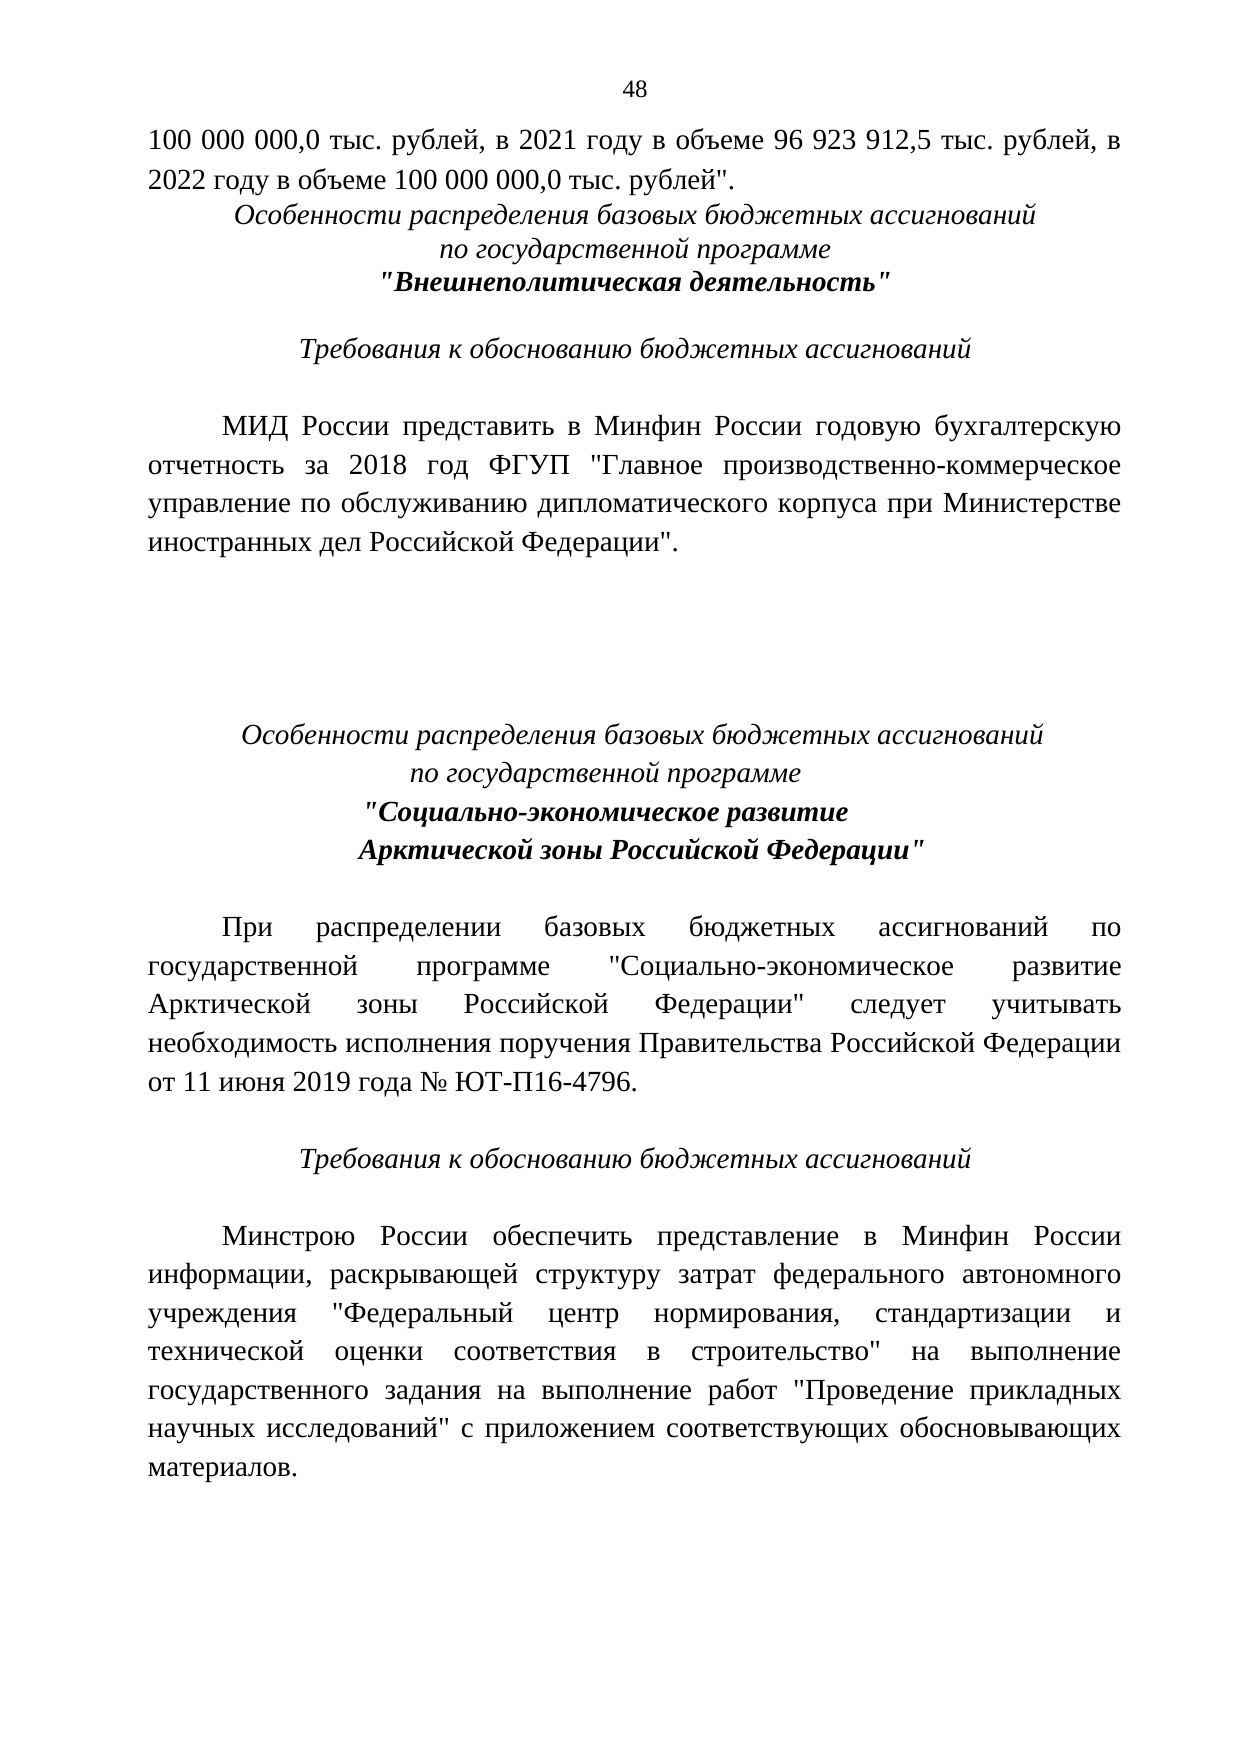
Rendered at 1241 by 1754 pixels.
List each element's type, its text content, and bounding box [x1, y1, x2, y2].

text Арктической зоны Российской Федерации" [89, 832, 1122, 866]
text Требования к обоснованию бюджетных ассигнований [148, 1141, 1122, 1174]
text Минстрою России обеспечить представление в Минфин России информации, раскрывающей структуру затрат федерального автономного учреждения "Федеральный центр нормирования, стандартизации и технической оценки соответствия в строительство" на выполнение государственного задания на выполнение работ "Проведение прикладных научных исследований" с приложением соответствующих обосновывающих материалов. [148, 1218, 1122, 1483]
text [148, 118, 1122, 197]
text При распределении базовых бюджетных ассигнований по государственной программе "Социально-экономическое развитие Арктической зоны Российской Федерации" следует учитывать необходимость исполнения поручения Правительства Российской Федерации от 11 июня 2019 года № ЮТ-П16-4796. [148, 909, 1122, 1097]
text Особенности распределения базовых бюджетных ассигнований по государственной программе "Социально-экономическое развитие [89, 717, 1122, 827]
text Требования к обоснованию бюджетных ассигнований [148, 331, 1122, 365]
text Особенности распределения базовых бюджетных ассигнований по государственной программе "Внешнеполитическая деятельность" [148, 197, 1122, 298]
text МИД России представить в Минфин России годовую бухгалтерскую отчетность за 2018 год ФГУП "Главное производственно-коммерческое управление по обслуживанию дипломатического корпуса при Министерстве иностранных дел Российской Федерации". [148, 408, 1122, 558]
